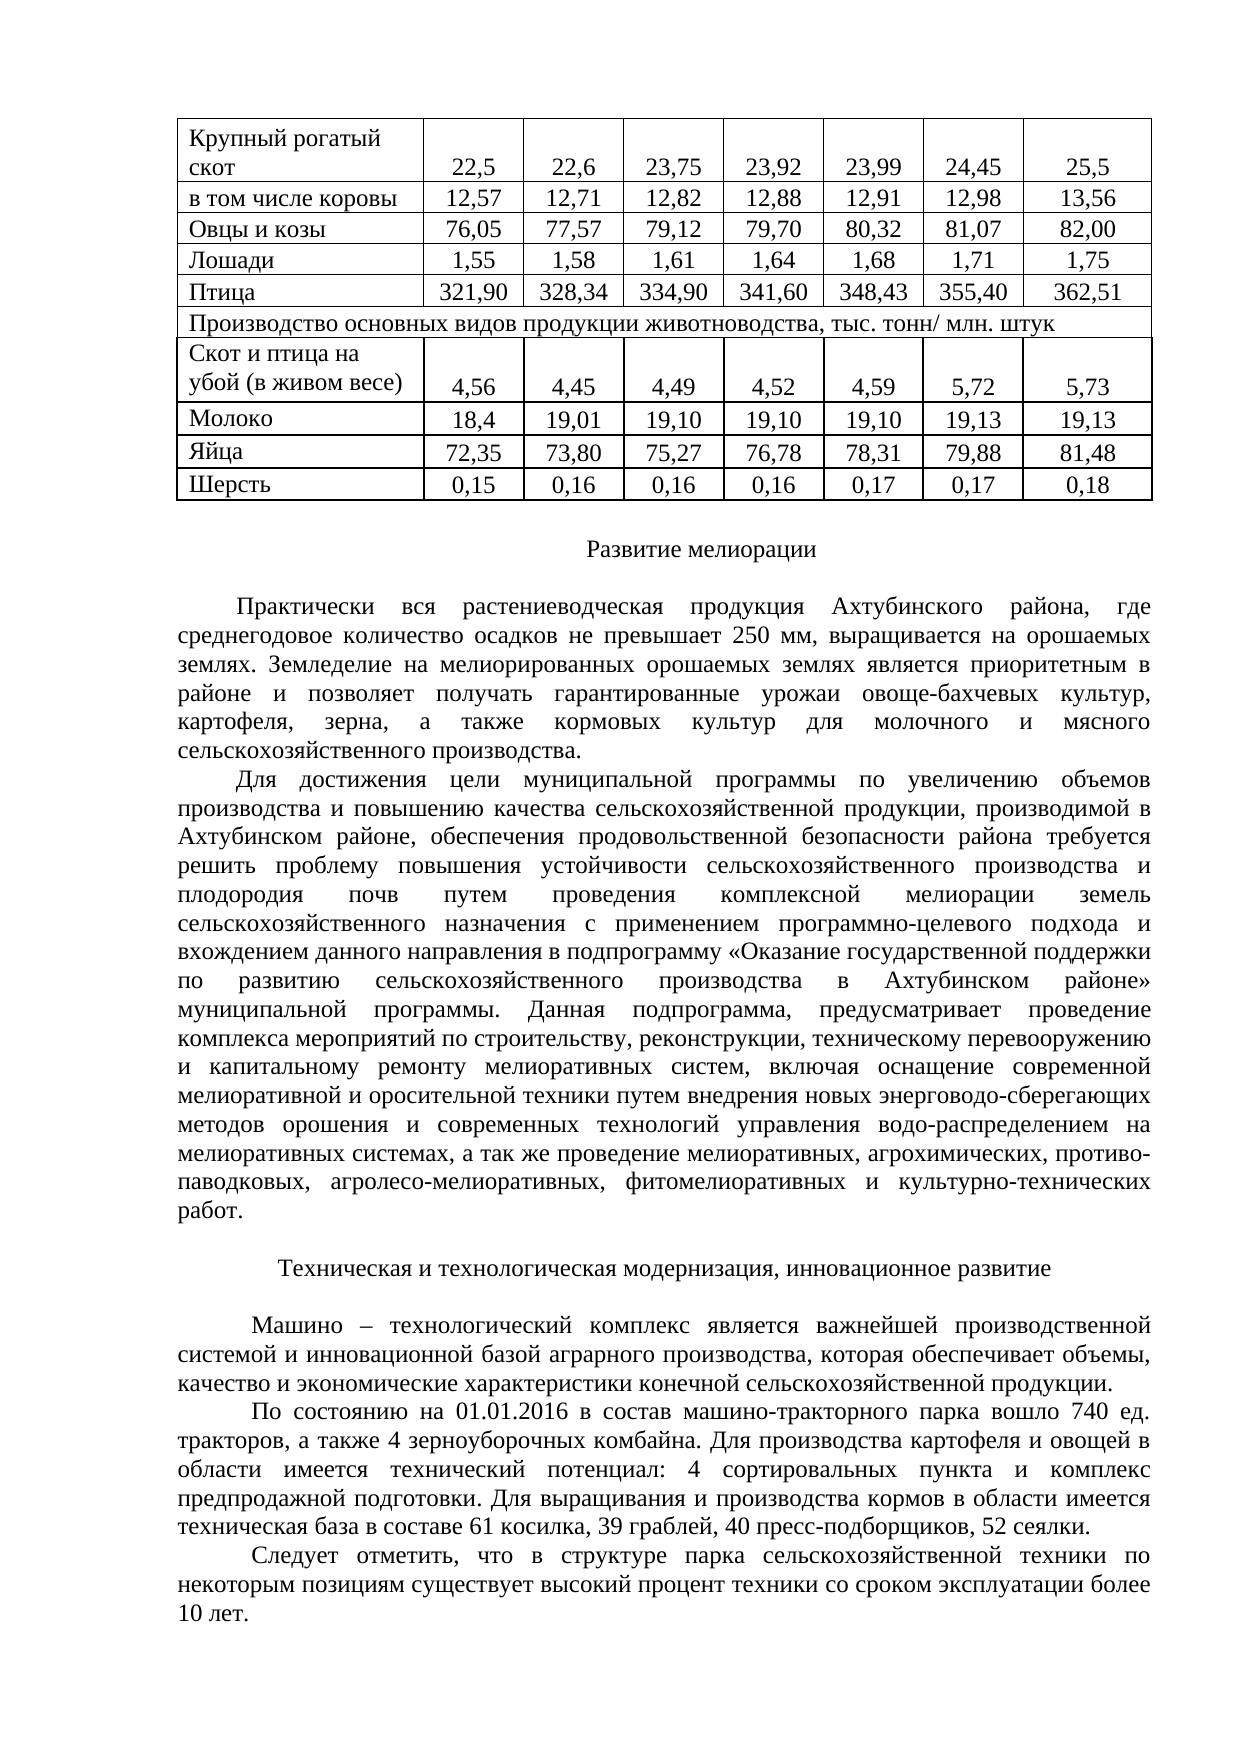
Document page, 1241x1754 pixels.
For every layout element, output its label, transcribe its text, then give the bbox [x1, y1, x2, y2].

text Для достижения цели муниципальной программы по увеличению объемов производства и повышению качества сельскохозяйственной продукции, производимой в Ахтубинском районе, обеспечения продовольственной безопасности района требуется решить проблему повышения устойчивости сельскохозяйственного производства и плодородия почв путем проведения комплексной мелиорации земель сельскохозяйственного назначения с применением программно-целевого подхода и вхождением данного направления в подпрограмму «Оказание государственной поддержки по развитию сельскохозяйственного производства в Ахтубинском районе» муниципальной программы. Данная подпрограмма, предусматривает проведение комплекса мероприятий по строительству, реконструкции, техническому перевооружению и капитальному ремонту мелиоративных систем, включая оснащение современной мелиоративной и оросительной техники путем внедрения новых энерговодо-сберегающих методов орошения и современных технологий управления водо-распределением на мелиоративных системах, а так же проведение мелиоративных, агрохимических, противо-паводковых, агролесо-мелиоративных, фитомелиоративных и культурно-технических работ. [177, 764, 1152, 1224]
text Развитие мелиорации [177, 534, 1152, 563]
table_cell 12,88 [724, 182, 823, 212]
table_cell 0,15 [425, 469, 523, 499]
table_cell 12,57 [424, 182, 523, 212]
table_cell 22,6 [524, 119, 623, 181]
table_cell 334,90 [624, 275, 723, 306]
table_cell 321,90 [424, 275, 523, 306]
table_cell 5,72 [924, 338, 1022, 401]
table_cell Овцы и козы [178, 213, 423, 243]
table_cell 4,56 [425, 338, 523, 401]
table_cell 22,5 [424, 119, 523, 181]
table_cell 79,12 [624, 213, 723, 243]
table_cell 23,75 [624, 119, 723, 181]
table_cell 1,75 [1024, 244, 1151, 274]
table_cell 25,5 [1024, 119, 1151, 181]
table_cell 0,17 [825, 469, 922, 499]
table_cell 1,71 [924, 244, 1023, 274]
table_cell 12,91 [824, 182, 923, 212]
text Практически вся растениеводческая продукция Ахтубинского района, где среднегодовое количество осадков не превышает 250 мм, выращивается на орошаемых землях. Земледелие на мелиорированных орошаемых землях является приоритетным в районе и позволяет получать гарантированные урожаи овоще-бахчевых культур, картофеля, зерна, а также кормовых культур для молочного и мясного сельскохозяйственного производства. [177, 591, 1152, 764]
table_cell 23,99 [824, 119, 923, 181]
table_cell Производство основных видов продукции животноводства, тыс. тонн/ млн. штук [178, 307, 1151, 337]
table_cell 4,59 [825, 338, 922, 401]
table_cell 328,34 [524, 275, 623, 306]
table_cell 355,40 [924, 275, 1023, 306]
table_cell 12,82 [624, 182, 723, 212]
table_cell 0,16 [525, 469, 623, 499]
text Следует отметить, что в структуре парка сельскохозяйственной техники по некоторым позициям существует высокий процент техники со сроком эксплуатации более 10 лет. [177, 1540, 1152, 1626]
table_cell 24,45 [924, 119, 1023, 181]
table_cell 19,13 [1024, 403, 1151, 434]
table_cell 73,80 [525, 436, 623, 467]
text По состоянию на 01.01.2016 в состав машино-тракторного парка вошло 740 ед. тракторов, а также 4 зерноуборочных комбайна. Для производства картофеля и овощей в области имеется технический потенциал: 4 сортировальных пункта и комплекс предпродажной подготовки. Для выращивания и производства кормов в области имеется техническая база в составе 61 косилка, 39 граблей, 40 пресс-подборщиков, 52 сеялки. [177, 1396, 1152, 1540]
table_cell 19,01 [525, 403, 623, 434]
table_cell Лошади [178, 244, 423, 274]
table_cell 12,71 [524, 182, 623, 212]
text Техническая и технологическая модернизация, инновационное развитие [177, 1253, 1152, 1281]
table_cell 82,00 [1024, 213, 1151, 243]
table_cell 79,88 [924, 436, 1022, 467]
table_cell 348,43 [824, 275, 923, 306]
table_cell 1,64 [724, 244, 823, 274]
table_cell 12,98 [924, 182, 1023, 212]
table_cell 4,52 [725, 338, 823, 401]
table_cell 341,60 [724, 275, 823, 306]
table_cell 5,73 [1024, 338, 1151, 401]
table_cell 18,4 [425, 403, 523, 434]
table_cell 1,68 [824, 244, 923, 274]
table_cell Крупный рогатый скот [178, 119, 423, 181]
table_cell 0,17 [924, 469, 1022, 499]
table_cell Яйца [178, 436, 423, 467]
table_cell Скот и птица на убой (в живом весе) [178, 338, 423, 401]
table_cell 0,18 [1024, 469, 1151, 499]
table_cell 76,78 [725, 436, 823, 467]
table_cell 4,49 [625, 338, 723, 401]
table_cell 76,05 [424, 213, 523, 243]
table_cell 13,56 [1024, 182, 1151, 212]
table_cell 19,13 [924, 403, 1022, 434]
table_cell 1,58 [524, 244, 623, 274]
table_cell Шерсть [178, 469, 423, 499]
table_cell 19,10 [625, 403, 723, 434]
table_cell 75,27 [625, 436, 723, 467]
table_cell 0,16 [725, 469, 823, 499]
table_cell 78,31 [825, 436, 922, 467]
table_cell 1,55 [424, 244, 523, 274]
table_cell 81,07 [924, 213, 1023, 243]
table_cell 81,48 [1024, 436, 1151, 467]
text Машино – технологический комплекс является важнейшей производственной системой и инновационной базой аграрного производства, которая обеспечивает объемы, качество и экономические характеристики конечной сельскохозяйственной продукции. [177, 1310, 1152, 1396]
table_cell Птица [178, 275, 423, 306]
table_cell 77,57 [524, 213, 623, 243]
table_cell 19,10 [825, 403, 922, 434]
table_cell 362,51 [1024, 275, 1151, 306]
table_cell 19,10 [725, 403, 823, 434]
table_cell 1,61 [624, 244, 723, 274]
table_cell 79,70 [724, 213, 823, 243]
table_cell 72,35 [425, 436, 523, 467]
table_cell 4,45 [525, 338, 623, 401]
table_cell 23,92 [724, 119, 823, 181]
table_cell в том числе коровы [178, 182, 423, 212]
table_cell 0,16 [625, 469, 723, 499]
table_cell 80,32 [824, 213, 923, 243]
table_cell Молоко [178, 403, 423, 434]
